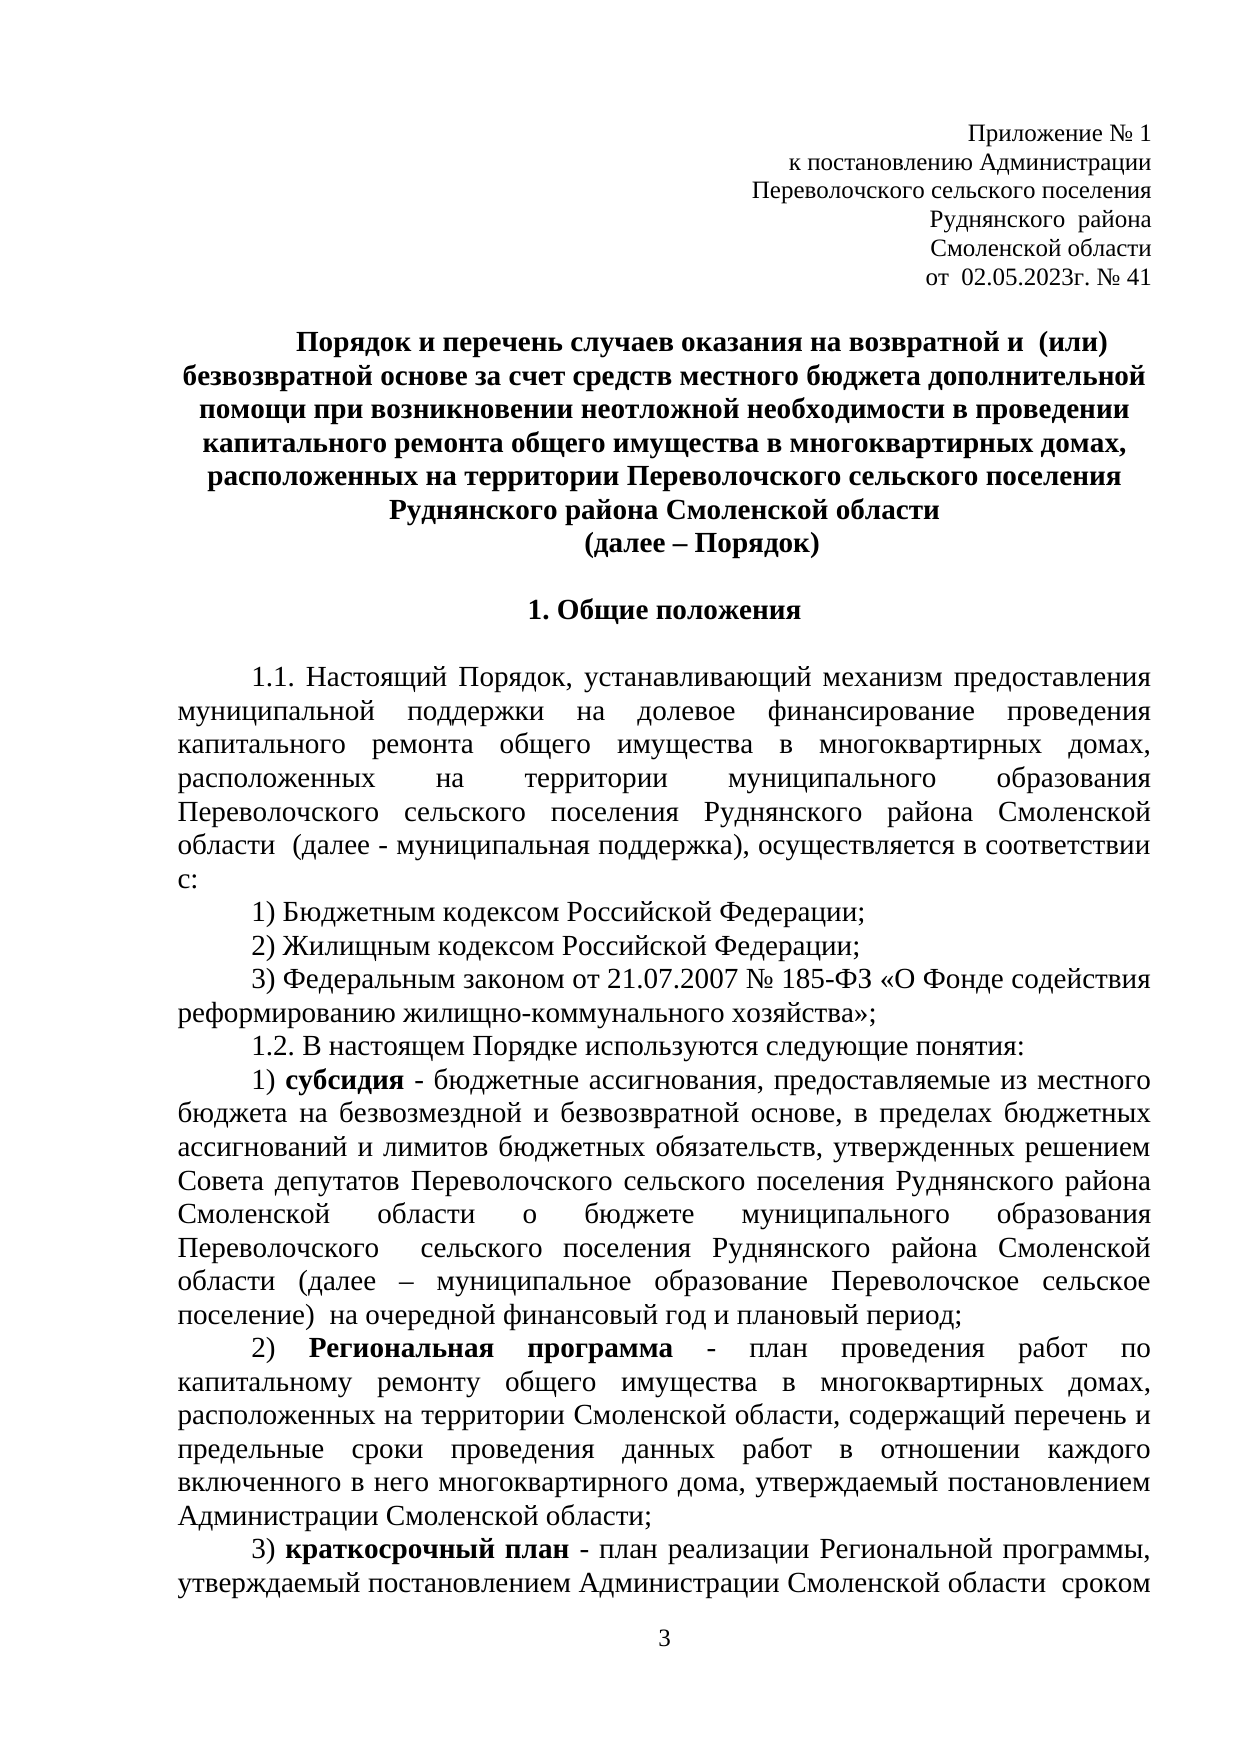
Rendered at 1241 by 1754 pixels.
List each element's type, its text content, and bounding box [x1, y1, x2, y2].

text Смоленской области [177, 233, 1152, 262]
text 1) субсидия - бюджетные ассигнования, предоставляемые из местного бюджета на безвозмездной и безвозвратной основе, в пределах бюджетных ассигнований и лимитов бюджетных обязательств, утвержденных решением Совета депутатов Переволочского сельского поселения Руднянского района Смоленской области о бюджете муниципального образования Переволочского сельского поселения Руднянского района Смоленской области (далее – муниципальное образование Переволочское сельское поселение) на очередной финансовый год и плановый период; [177, 1062, 1152, 1330]
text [177, 1532, 1152, 1599]
text 1.1. Настоящий Порядок, устанавливающий механизм предоставления муниципальной поддержки на долевое финансирование проведения капитального ремонта общего имущества в многоквартирных домах, расположенных на территории муниципального образования Переволочского сельского поселения Руднянского района Смоленской области (далее - муниципальная поддержка), осуществляется в соответствии с: [177, 659, 1152, 894]
text от 02.05.2023г. № 41 [177, 262, 1152, 291]
text Переволочского сельского поселения [177, 176, 1152, 204]
text 1) Бюджетным кодексом Российской Федерации; [177, 894, 1152, 928]
text 1. Общие положения [177, 592, 1152, 626]
text к постановлению Администрации [177, 147, 1152, 176]
text (далее – Порядок) [177, 525, 1152, 559]
text 3) Федеральным законом от 21.07.2007 № 185-ФЗ «О Фонде содействия реформированию жилищно-коммунального хозяйства»; [177, 961, 1152, 1028]
text Руднянского района [177, 204, 1152, 233]
text 1.2. В настоящем Порядке используются следующие понятия: [177, 1028, 1152, 1062]
text Порядок и перечень случаев оказания на возвратной и (или) безвозвратной основе за счет средств местного бюджета дополнительной помощи при возникновении неотложной необходимости в проведении капитального ремонта общего имущества в многоквартирных домах, расположенных на территории Переволочского сельского поселения Руднянского района Смоленской области [177, 324, 1152, 525]
text 2) Жилищным кодексом Российской Федерации; [177, 928, 1152, 961]
text Приложение № 1 [177, 118, 1152, 147]
text 2) Региональная программа - план проведения работ по капитальному ремонту общего имущества в многоквартирных домах, расположенных на территории Смоленской области, содержащий перечень и предельные сроки проведения данных работ в отношении каждого включенного в него многоквартирного дома, утверждаемый постановлением Администрации Смоленской области; [177, 1330, 1152, 1532]
